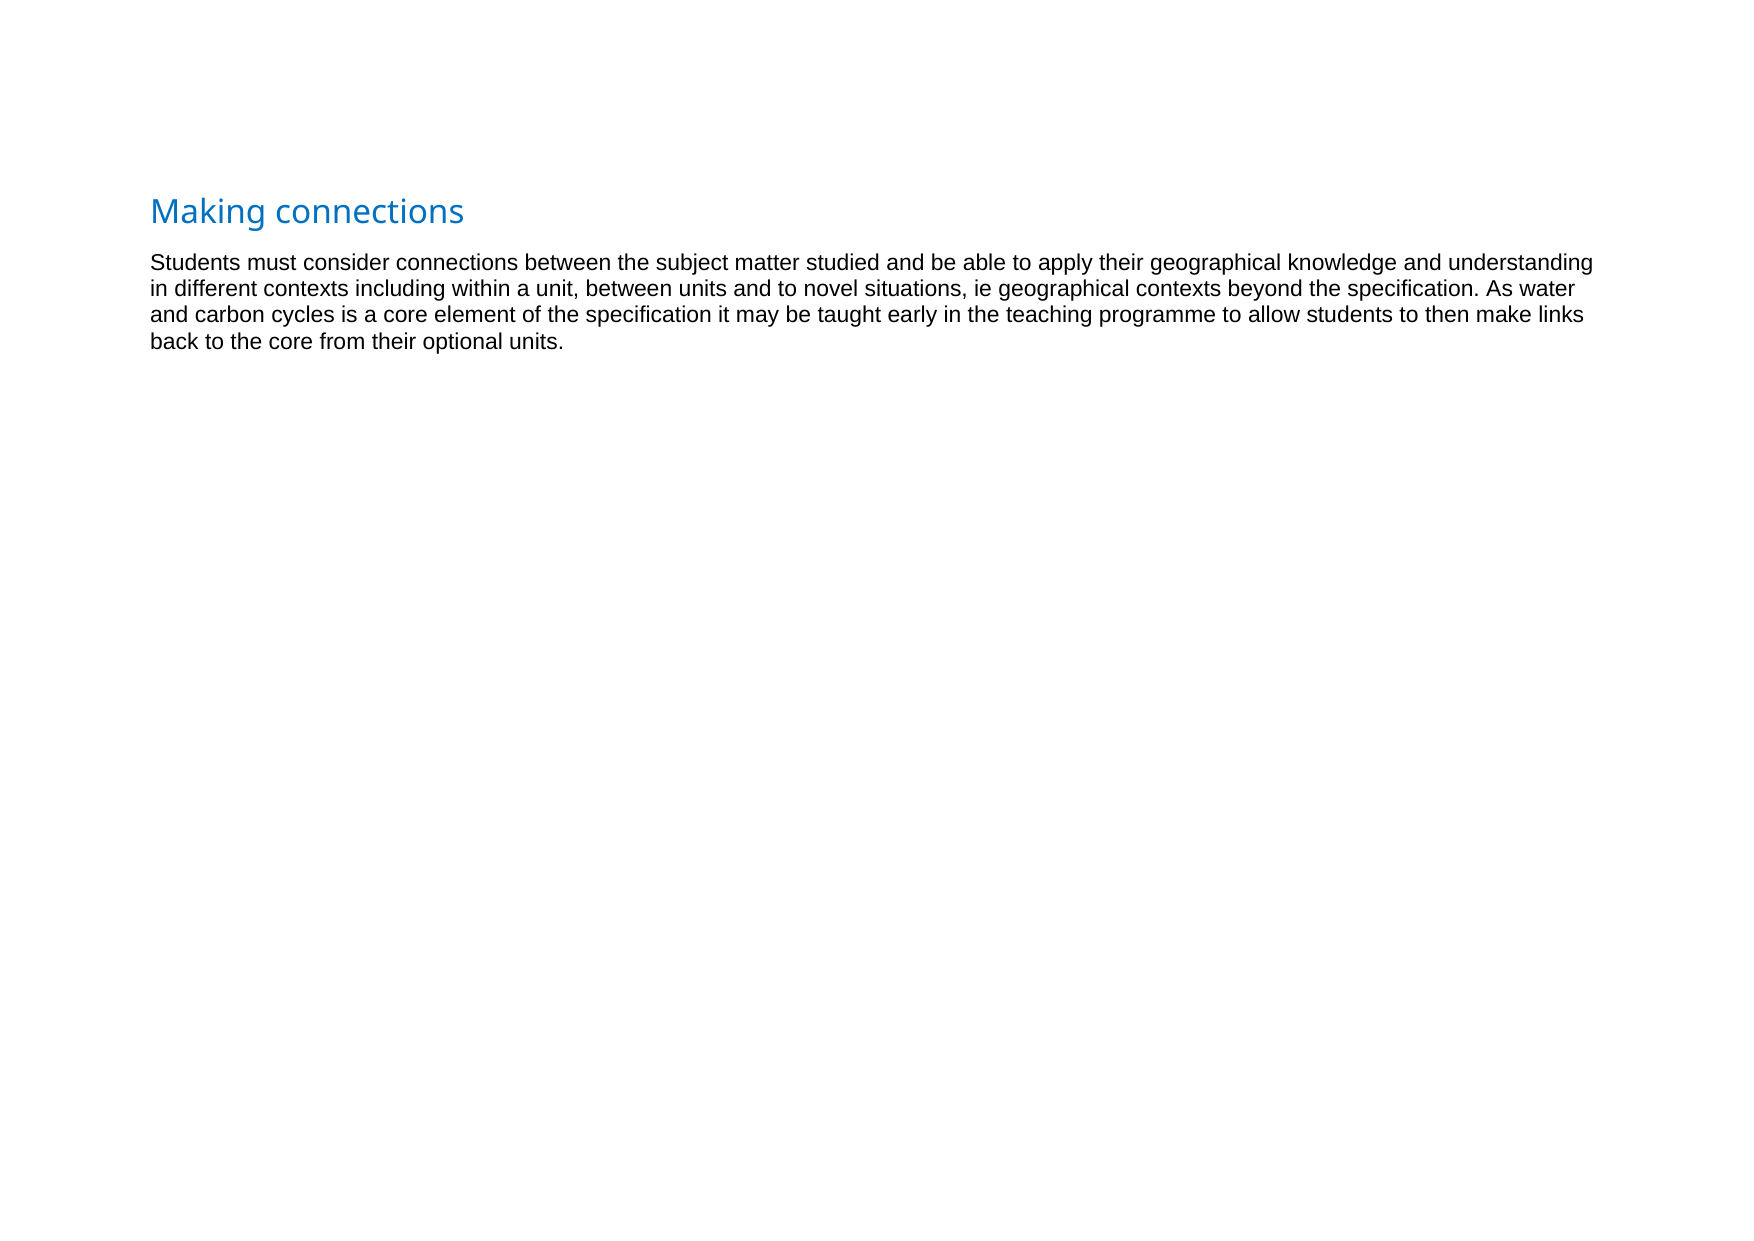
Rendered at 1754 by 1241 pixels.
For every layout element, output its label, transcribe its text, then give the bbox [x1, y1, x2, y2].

title Making connections [150, 187, 1604, 233]
text Students must consider connections between the subject matter studied and be able to apply their geographical knowledge and understanding in different contexts including within a unit, between units and to novel situations, ie geographical contexts beyond the specification. As water and carbon cycles is a core element of the specification it may be taught early in the teaching programme to allow students to then make links back to the core from their optional units. [150, 248, 1604, 354]
